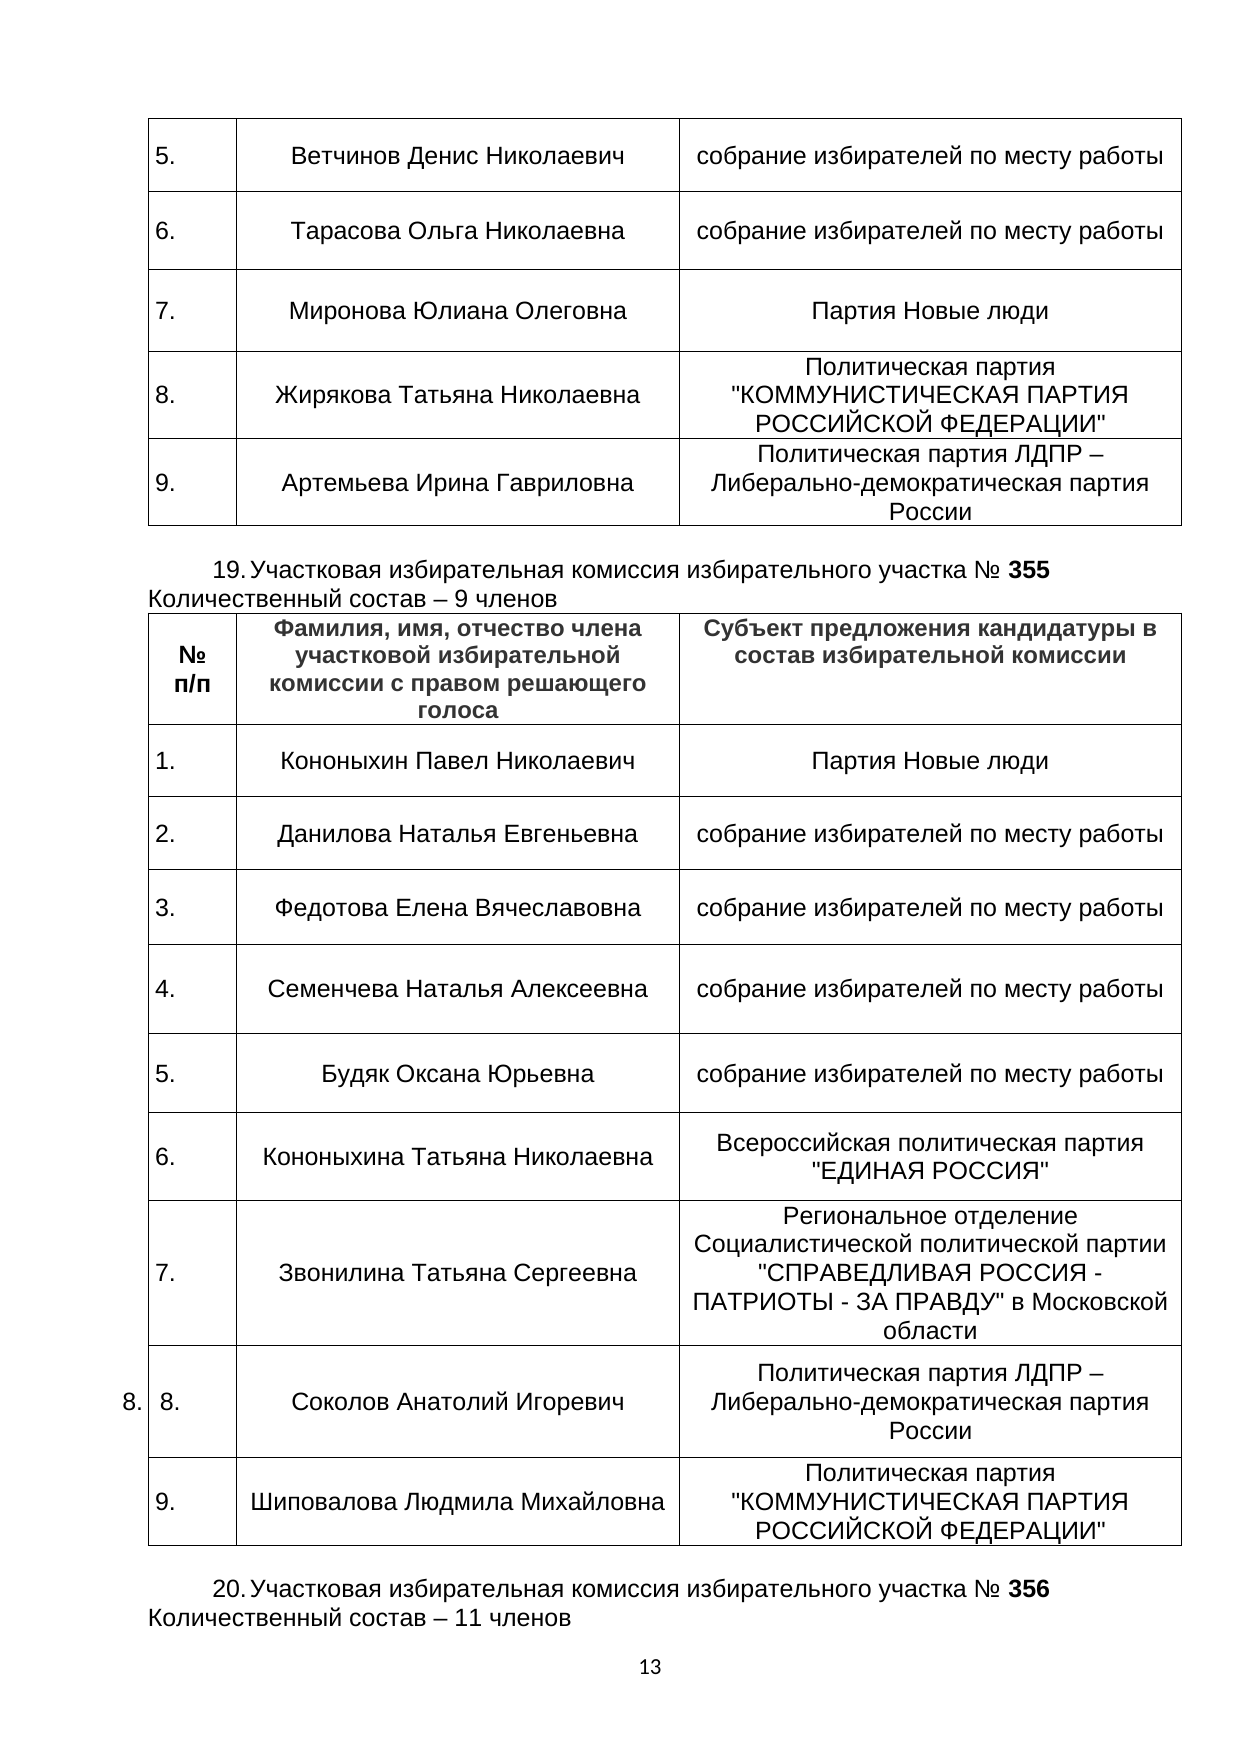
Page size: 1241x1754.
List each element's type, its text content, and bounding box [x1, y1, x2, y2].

table_cell [149, 192, 236, 268]
table_cell Всероссийская политическая партия "ЕДИНАЯ РОССИЯ" [680, 1113, 1181, 1200]
list Количественный состав – 11 членов [148, 1603, 1152, 1632]
table_cell Шиповалова Людмила Михайловна [237, 1458, 679, 1544]
table_cell 8. [149, 1346, 236, 1457]
table_cell [149, 270, 236, 351]
table_cell Миронова Юлиана Олеговна [237, 270, 679, 351]
table_cell Политическая партия "КОММУНИСТИЧЕСКАЯ ПАРТИЯ РОССИЙСКОЙ ФЕДЕРАЦИИ" [680, 352, 1181, 438]
table_cell [149, 1458, 236, 1544]
table_cell собрание избирателей по месту работы [680, 797, 1181, 869]
table_header Субъект предложения кандидатуры в состав избирательной комиссии [680, 614, 1181, 724]
table_cell Жирякова Татьяна Николаевна [237, 352, 679, 438]
table_cell Партия Новые люди [680, 725, 1181, 796]
table_cell Ветчинов Денис Николаевич [237, 119, 679, 191]
table_cell [149, 1113, 236, 1200]
table_cell [149, 870, 236, 944]
list Участковая избирательная комиссия избирательного участка № 355 [110, 555, 1152, 584]
table_cell [149, 1201, 236, 1344]
table_cell [149, 439, 236, 525]
table_cell собрание избирателей по месту работы [680, 870, 1181, 944]
table_cell Тарасова Ольга Николаевна [237, 192, 679, 268]
table_header Фамилия, имя, отчество члена участковой избирательной комиссии с правом решающего голоса [237, 614, 679, 724]
table_cell Политическая партия "КОММУНИСТИЧЕСКАЯ ПАРТИЯ РОССИЙСКОЙ ФЕДЕРАЦИИ" [680, 1458, 1181, 1544]
table_cell Политическая партия ЛДПР – Либерально-демократическая партия России [680, 1346, 1181, 1457]
table_cell Кононыхин Павел Николаевич [237, 725, 679, 796]
table_cell Артемьева Ирина Гавриловна [237, 439, 679, 525]
table_cell собрание избирателей по месту работы [680, 192, 1181, 268]
table_cell собрание избирателей по месту работы [680, 1034, 1181, 1112]
table_cell Кононыхина Татьяна Николаевна [237, 1113, 679, 1200]
table_cell Региональное отделение Социалистической политической партии "СПРАВЕДЛИВАЯ РОССИЯ - ПАТРИОТЫ - ЗА ПРАВДУ" в Московской области [680, 1201, 1181, 1344]
table_cell собрание избирателей по месту работы [680, 119, 1181, 191]
table_cell [149, 945, 236, 1033]
table_cell Федотова Елена Вячеславовна [237, 870, 679, 944]
table_cell Соколов Анатолий Игоревич [237, 1346, 679, 1457]
list Количественный состав – 9 членов [148, 584, 1152, 612]
table_cell Партия Новые люди [680, 270, 1181, 351]
table_cell Будяк Оксана Юрьевна [237, 1034, 679, 1112]
table_cell Звонилина Татьяна Сергеевна [237, 1201, 679, 1344]
table_header № п/п [149, 614, 236, 724]
table_cell Семенчева Наталья Алексеевна [237, 945, 679, 1033]
table_cell [149, 352, 236, 438]
table_cell собрание избирателей по месту работы [680, 945, 1181, 1033]
table_cell [149, 725, 236, 796]
table_cell [149, 797, 236, 869]
table_cell Данилова Наталья Евгеньевна [237, 797, 679, 869]
table_cell [149, 119, 236, 191]
table_cell Политическая партия ЛДПР – Либерально-демократическая партия России [680, 439, 1181, 525]
table_cell [149, 1034, 236, 1112]
list Участковая избирательная комиссия избирательного участка № 356 [110, 1574, 1152, 1603]
